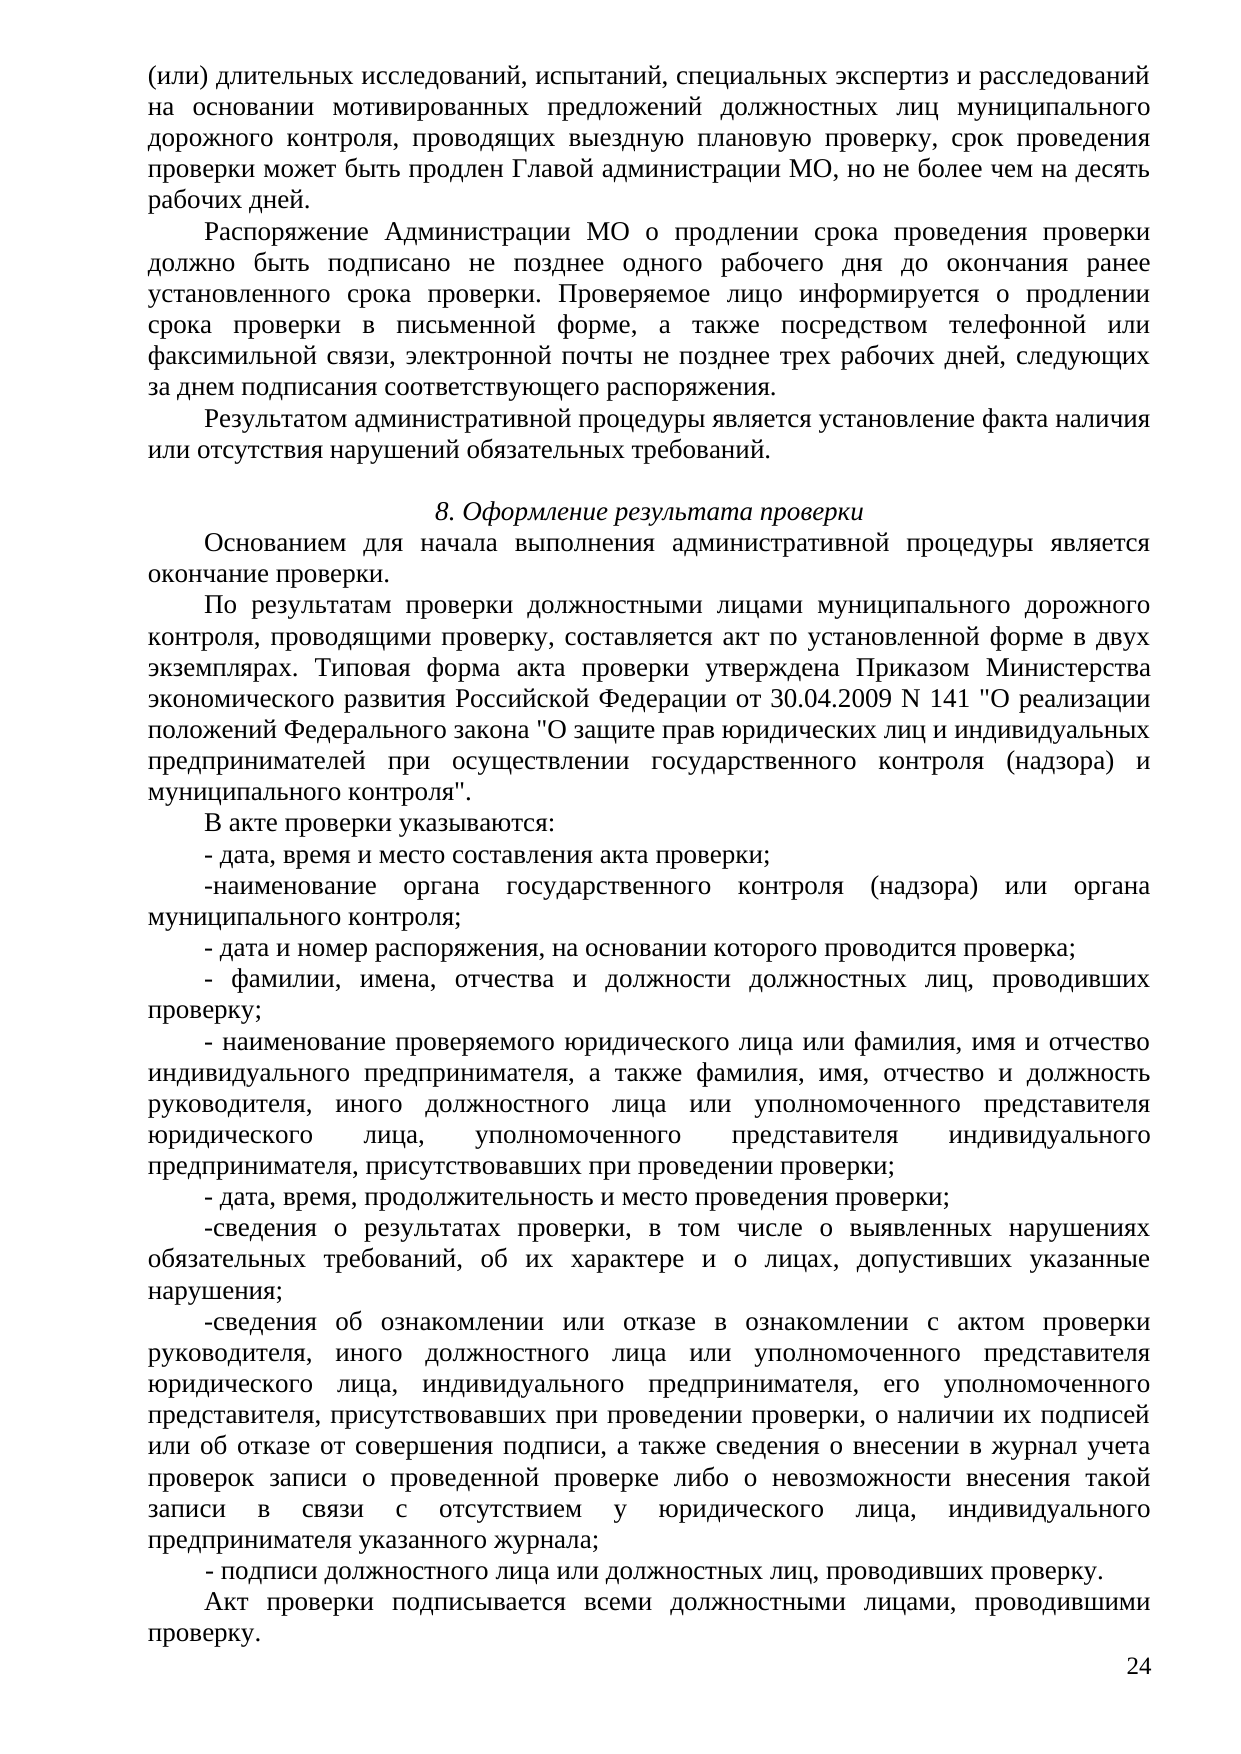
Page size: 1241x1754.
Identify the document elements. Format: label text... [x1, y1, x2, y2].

text По результатам проверки должностными лицами муниципального дорожного контроля, проводящими проверку, составляется акт по установленной форме в двух экземплярах. Типовая форма акта проверки утверждена Приказом Министерства экономического развития Российской Федерации от 30.04.2009 N 141 "О реализации положений Федерального закона "О защите прав юридических лиц и индивидуальных предпринимателей при осуществлении государственного контроля (надзора) и муниципального контроля". [148, 588, 1152, 807]
text - фамилии, имена, отчества и должности должностных лиц, проводивших проверку; [148, 962, 1152, 1024]
text Распоряжение Администрации МО о продлении срока проведения проверки должно быть подписано не позднее одного рабочего дня до окончания ранее установленного срока проверки. Проверяемое лицо информируется о продлении срока проверки в письменной форме, а также посредством телефонной или факсимильной связи, электронной почты не позднее трех рабочих дней, следующих за днем подписания соответствующего распоряжения. [148, 215, 1152, 402]
text -наименование органа государственного контроля (надзора) или органа муниципального контроля; [148, 869, 1152, 931]
text В акте проверки указываются: [148, 807, 1152, 838]
text - подписи должностного лица или должностных лиц, проводивших проверку. [148, 1554, 1152, 1585]
text -сведения об ознакомлении или отказе в ознакомлении с актом проверки руководителя, иного должностного лица или уполномоченного представителя юридического лица, индивидуального предпринимателя, его уполномоченного представителя, присутствовавших при проведении проверки, о наличии их подписей или об отказе от совершения подписи, а также сведения о внесении в журнал учета проверок записи о проведенной проверке либо о невозможности внесения такой записи в связи с отсутствием у юридического лица, индивидуального предпринимателя указанного журнала; [148, 1305, 1152, 1554]
text 8. Оформление результата проверки [148, 495, 1152, 526]
text Акт проверки подписывается всеми должностными лицами, проводившими проверку. [148, 1585, 1152, 1647]
text Основанием для начала выполнения административной процедуры является окончание проверки. [148, 526, 1152, 588]
text - дата, время и место составления акта проверки; [148, 838, 1152, 869]
text Результатом административной процедуры является установление факта наличия или отсутствия нарушений обязательных требований. [148, 402, 1152, 464]
text - дата, время, продолжительность и место проведения проверки; [148, 1180, 1152, 1211]
text - дата и номер распоряжения, на основании которого проводится проверка; [148, 931, 1152, 962]
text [148, 59, 1152, 215]
text - наименование проверяемого юридического лица или фамилия, имя и отчество индивидуального предпринимателя, а также фамилия, имя, отчество и должность руководителя, иного должностного лица или уполномоченного представителя юридического лица, уполномоченного представителя индивидуального предпринимателя, присутствовавших при проведении проверки; [148, 1024, 1152, 1180]
text -сведения о результатах проверки, в том числе о выявленных нарушениях обязательных требований, об их характере и о лицах, допустивших указанные нарушения; [148, 1211, 1152, 1305]
